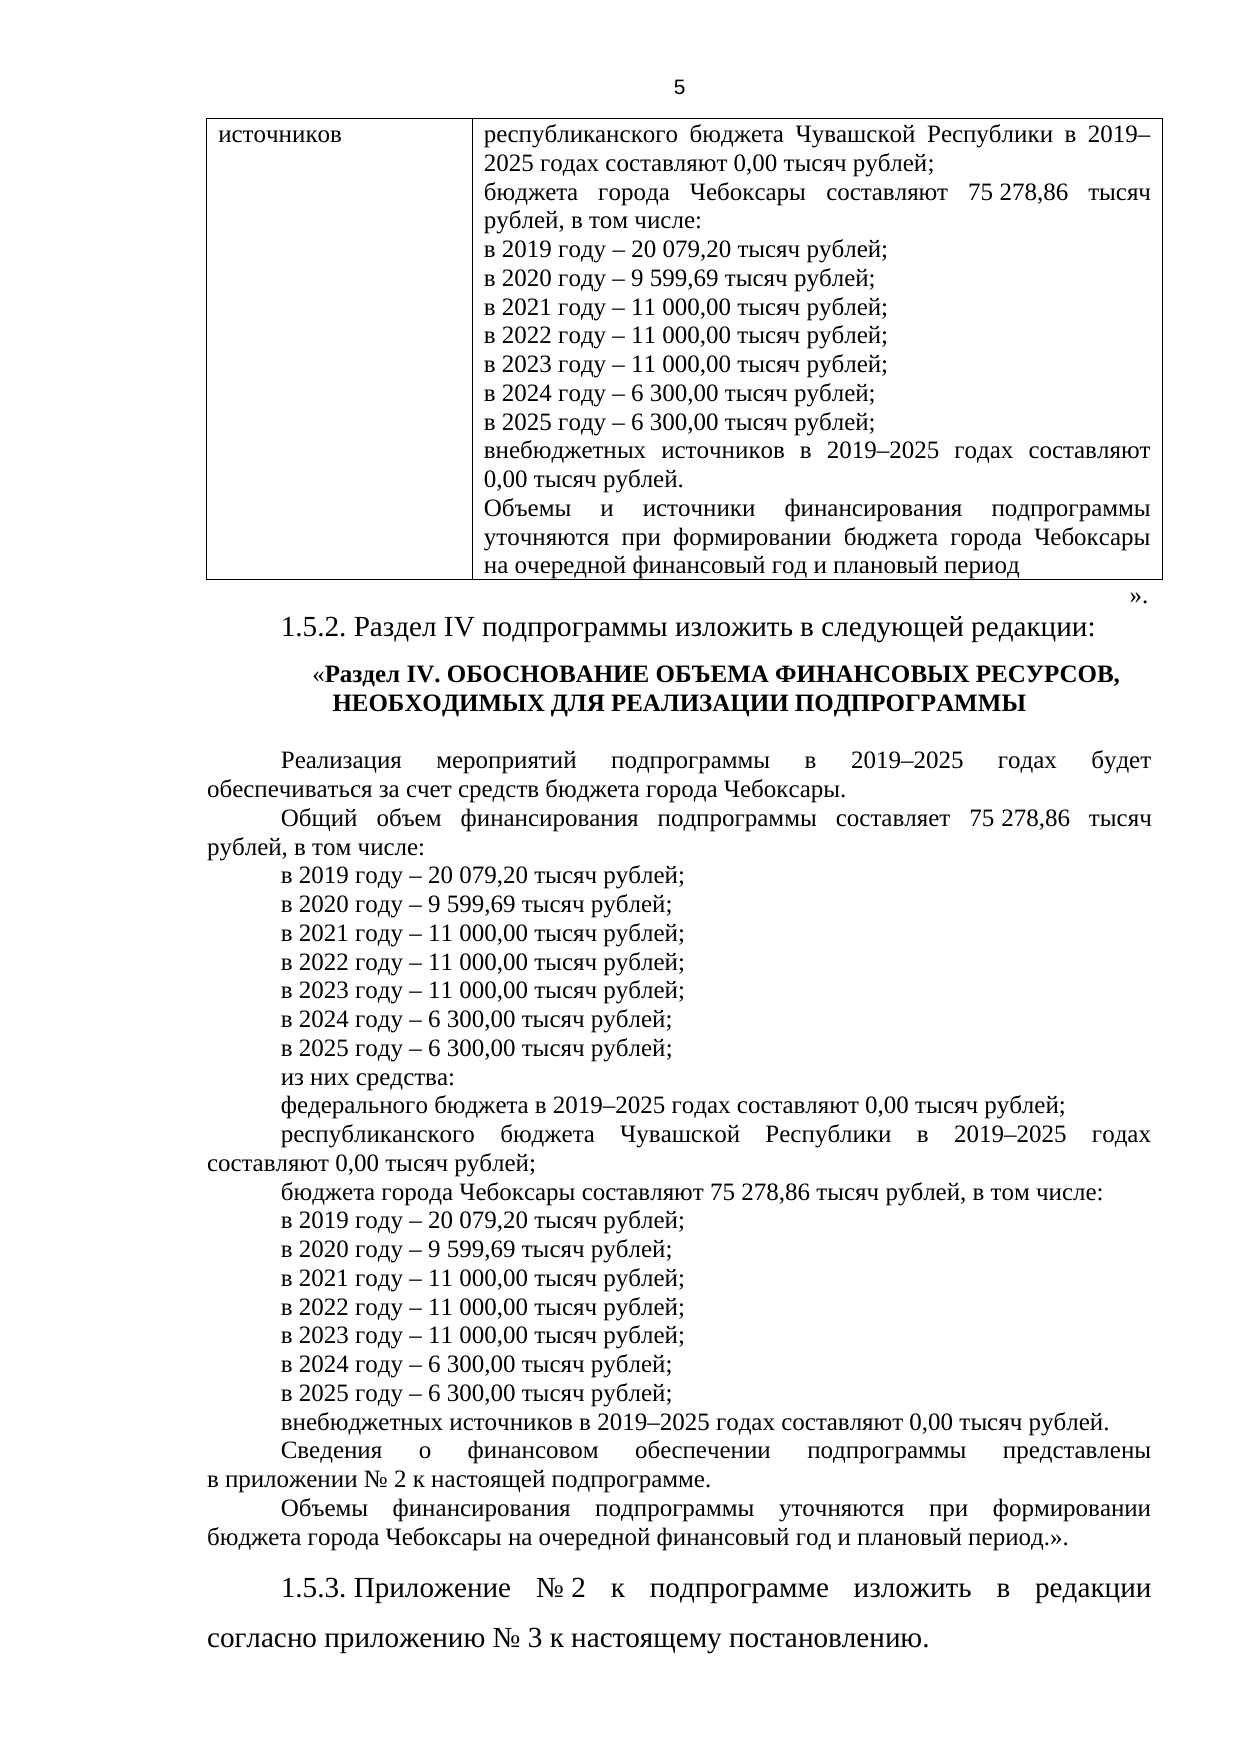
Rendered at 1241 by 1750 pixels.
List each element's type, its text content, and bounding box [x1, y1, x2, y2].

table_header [207, 119, 472, 579]
text в 2025 году – 6 300,00 тысяч рублей; [207, 1378, 1152, 1407]
text 1.5.3. Приложение № 2 к подпрограмме изложить в редакции согласно приложению № 3 к настоящему постановлению. [207, 1570, 1152, 1654]
text в 2019 году – 20 079,20 тысяч рублей; [207, 861, 1152, 889]
text из них средства: [207, 1062, 1152, 1091]
text в 2019 году – 20 079,20 тысяч рублей; [207, 1206, 1152, 1234]
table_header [473, 119, 1162, 579]
text Общий объем финансирования подпрограммы составляет 75 278,86 тысяч рублей, в том числе: [207, 803, 1152, 861]
text в 2020 году – 9 599,69 тысяч рублей; [207, 1234, 1152, 1263]
text в 2024 году – 6 300,00 тысяч рублей; [207, 1349, 1152, 1378]
text внебюджетных источников в 2019–2025 годах составляют 0,00 тысяч рублей. [207, 1407, 1152, 1436]
text в 2021 году – 11 000,00 тысяч рублей; [207, 1263, 1152, 1292]
text в 2021 году – 11 000,00 тысяч рублей; [207, 918, 1152, 947]
text республиканского бюджета Чувашской Республики в 2019–2025 годах составляют 0,00 тысяч рублей; [207, 1119, 1152, 1177]
text Сведения о финансовом обеспечении подпрограммы представлены в приложении № 2 к настоящей подпрограмме. [207, 1436, 1152, 1493]
text ». [1092, 580, 1152, 609]
text в 2020 году – 9 599,69 тысяч рублей; [207, 889, 1152, 918]
text федерального бюджета в 2019–2025 годах составляют 0,00 тысяч рублей; [207, 1091, 1152, 1119]
text в 2022 году – 11 000,00 тысяч рублей; [207, 1292, 1152, 1321]
text «Раздел IV. ОБОСНОВАНИЕ ОБЪЕМА ФИНАНСОВЫХ РЕСУРСОВ, НЕОБХОДИМЫХ ДЛЯ РЕАЛИЗАЦИИ ПОДПРОГРАММЫ [207, 659, 1152, 717]
text в 2022 году – 11 000,00 тысяч рублей; [207, 947, 1152, 976]
text в 2023 году – 11 000,00 тысяч рублей; [207, 976, 1152, 1004]
text в 2025 году – 6 300,00 тысяч рублей; [207, 1033, 1152, 1062]
text Объемы финансирования подпрограммы уточняются при формировании бюджета города Чебоксары на очередной финансовый год и плановый период.». [207, 1493, 1152, 1551]
text в 2023 году – 11 000,00 тысяч рублей; [207, 1321, 1152, 1349]
text в 2024 году – 6 300,00 тысяч рублей; [207, 1004, 1152, 1033]
text бюджета города Чебоксары составляют 75 278,86 тысяч рублей, в том числе: [207, 1177, 1152, 1206]
text Реализация мероприятий подпрограммы в 2019–2025 годах будет обеспечиваться за счет средств бюджета города Чебоксары. [207, 746, 1152, 803]
text 1.5.2. Раздел IV подпрограммы изложить в следующей редакции: [207, 609, 1152, 643]
